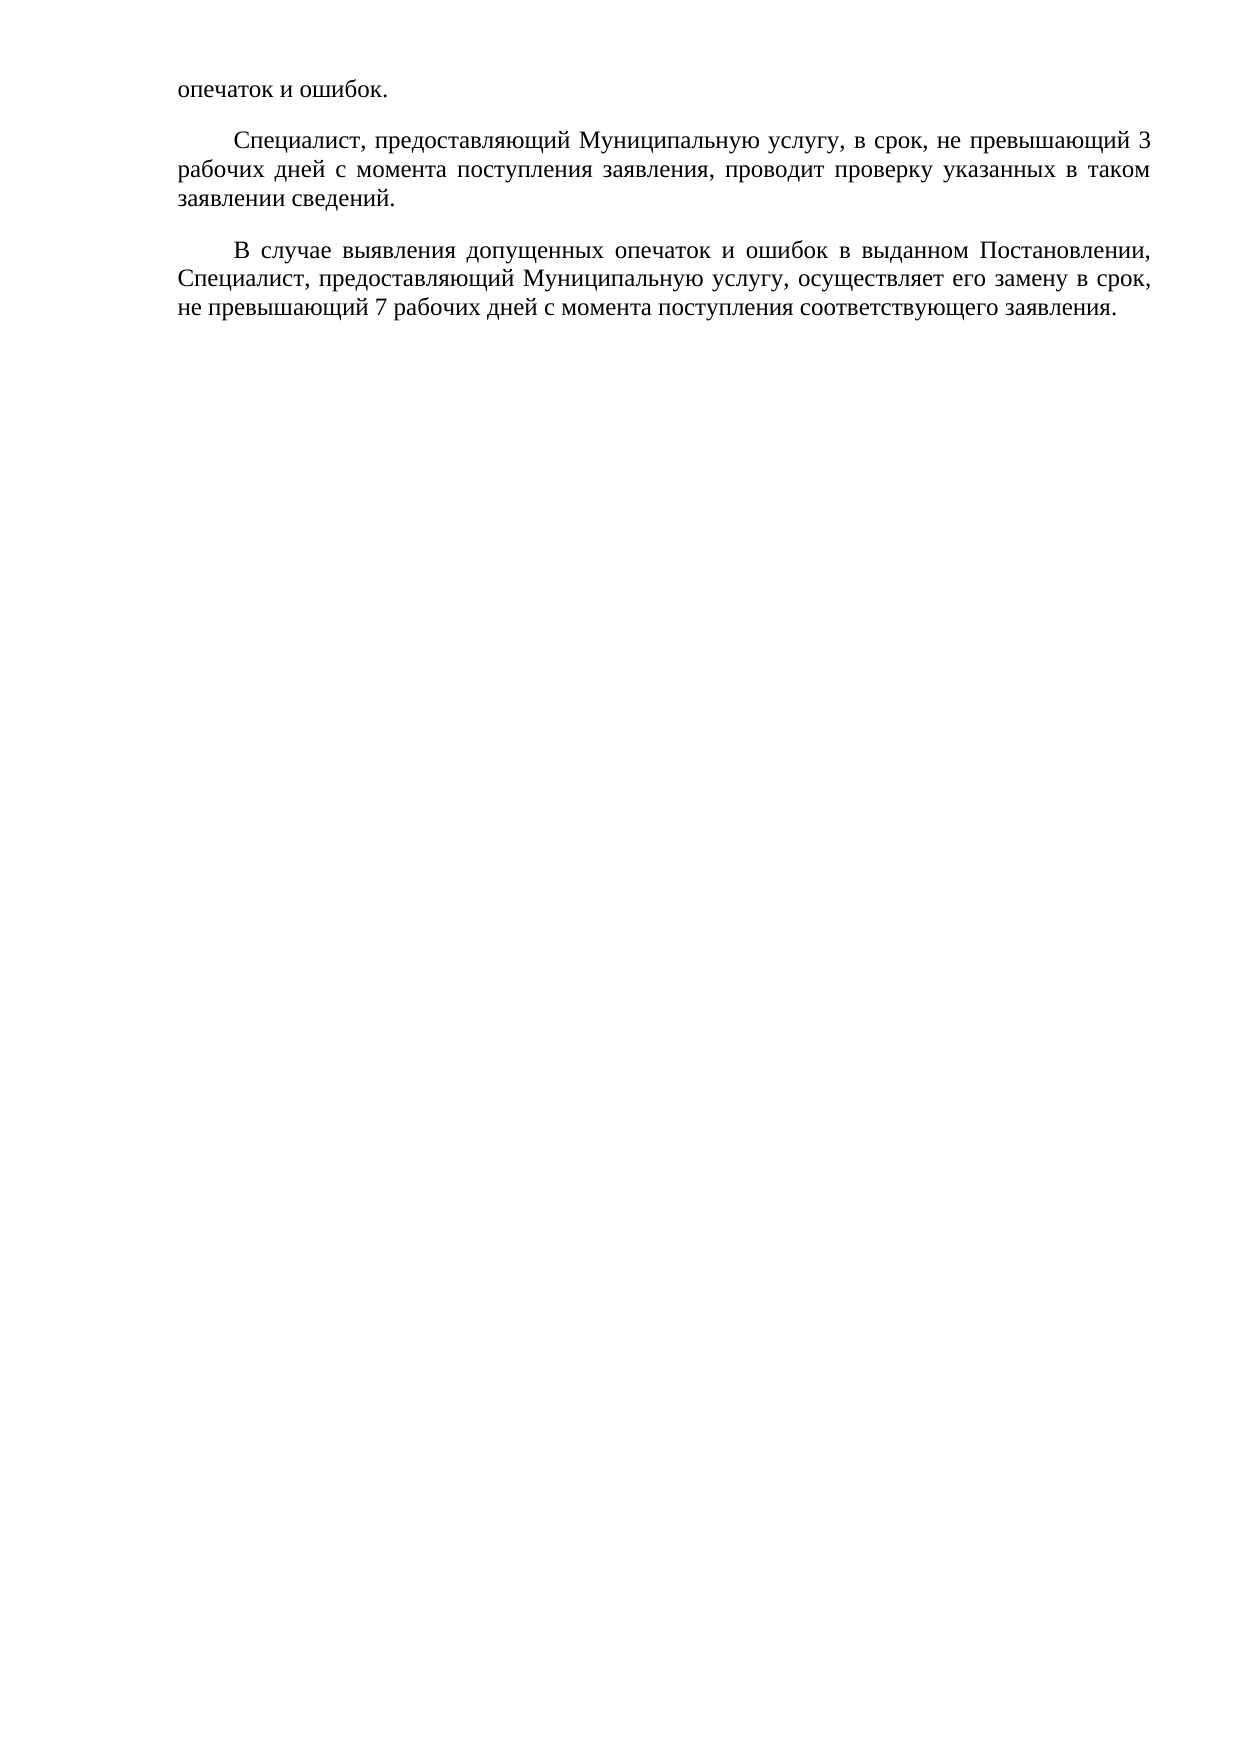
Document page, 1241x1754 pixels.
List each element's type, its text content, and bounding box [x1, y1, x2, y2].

text Специалист, предоставляющий Муниципальную услугу, в срок, не превышающий 3 рабочих дней с момента поступления заявления, проводит проверку указанных в таком заявлении сведений. [177, 126, 1152, 212]
text В случае выявления допущенных опечаток и ошибок в выданном Постановлении, Специалист, предоставляющий Муниципальную услугу, осуществляет его замену в срок, не превышающий 7 рабочих дней с момента поступления соответствующего заявления. [177, 235, 1152, 321]
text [177, 74, 1152, 103]
